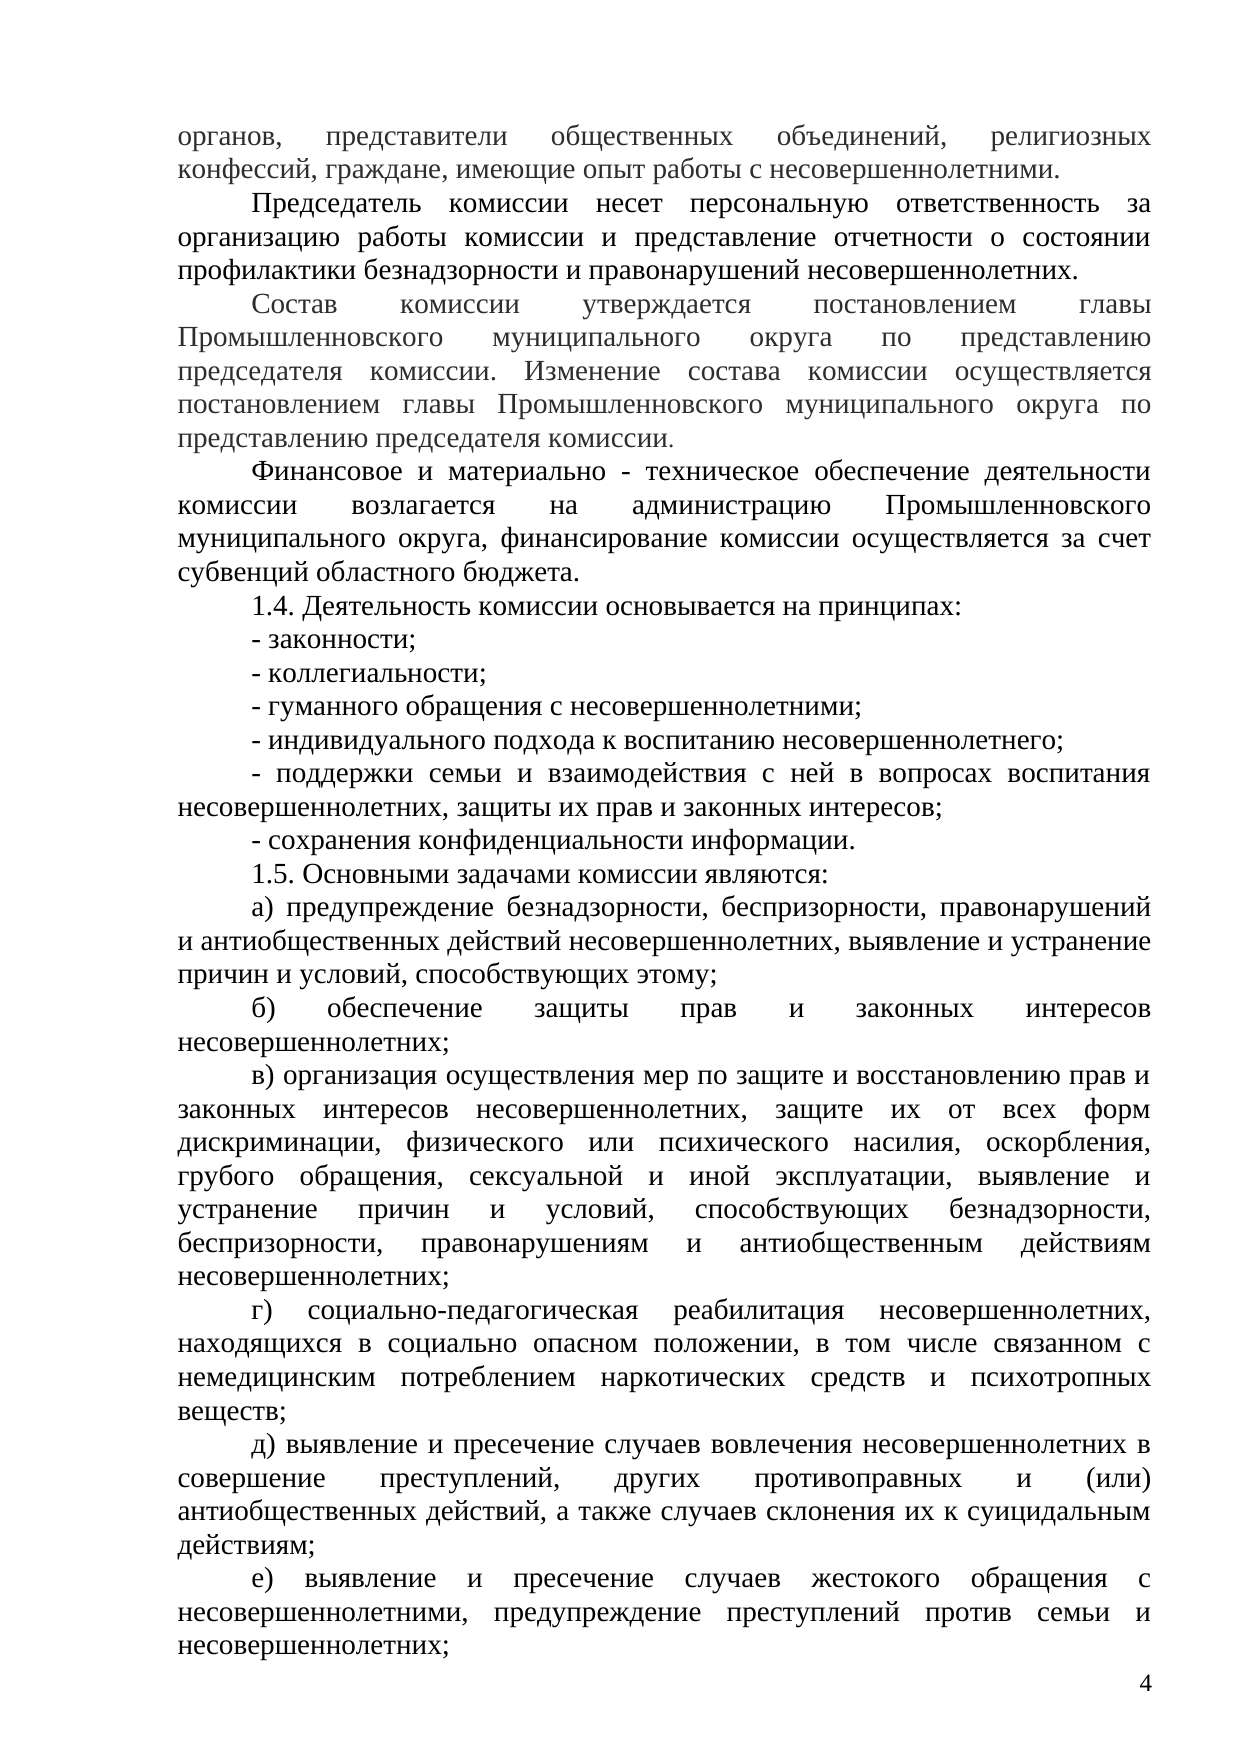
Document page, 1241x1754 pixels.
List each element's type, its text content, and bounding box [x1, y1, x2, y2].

text - индивидуального подхода к воспитанию несовершеннолетнего; [177, 722, 1152, 755]
text в) организация осуществления мер по защите и восстановлению прав и законных интересов несовершеннолетних, защите их от всех форм дискриминации, физического или психического насилия, оскорбления, грубого обращения, сексуальной и иной эксплуатации, выявление и устранение причин и условий, способствующих безнадзорности, беспризорности, правонарушениям и антиобщественным действиям несовершеннолетних; [177, 1057, 1152, 1292]
text - коллегиальности; [177, 655, 1152, 688]
text д) выявление и пресечение случаев вовлечения несовершеннолетних в совершение преступлений, других противоправных и (или) антиобщественных действий, а также случаев склонения их к суицидальным действиям; [177, 1426, 1152, 1560]
text - поддержки семьи и взаимодействия с ней в вопросах воспитания несовершеннолетних, защиты их прав и законных интересов; [177, 755, 1152, 822]
text б) обеспечение защиты прав и законных интересов несовершеннолетних; [177, 990, 1152, 1057]
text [177, 118, 1152, 185]
text а) предупреждение безнадзорности, беспризорности, правонарушений и антиобщественных действий несовершеннолетних, выявление и устранение причин и условий, способствующих этому; [177, 889, 1152, 990]
text г) социально-педагогическая реабилитация несовершеннолетних, находящихся в социально опасном положении, в том числе связанном с немедицинским потреблением наркотических средств и психотропных веществ; [177, 1292, 1152, 1426]
text 1.5. Основными задачами комиссии являются: [177, 856, 1152, 889]
text 1.4. Деятельность комиссии основывается на принципах: [177, 588, 1152, 621]
text Финансовое и материально - техническое обеспечение деятельности комиссии возлагается на администрацию Промышленновского муниципального округа, финансирование комиссии осуществляется за счет субвенций областного бюджета. [177, 453, 1152, 588]
text - законности; [177, 621, 1152, 655]
text - гуманного обращения с несовершеннолетними; [177, 688, 1152, 722]
text Председатель комиссии несет персональную ответственность за организацию работы комиссии и представление отчетности о состоянии профилактики безнадзорности и правонарушений несовершеннолетних. [177, 185, 1152, 286]
text е) выявление и пресечение случаев жестокого обращения с несовершеннолетними, предупреждение преступлений против семьи и несовершеннолетних; [177, 1560, 1152, 1661]
text - сохранения конфиденциальности информации. [177, 822, 1152, 856]
text Состав комиссии утверждается постановлением главы Промышленновского муниципального округа по представлению председателя комиссии. Изменение состава комиссии осуществляется постановлением главы Промышленновского муниципального округа по представлению председателя комиссии. [177, 286, 1152, 453]
